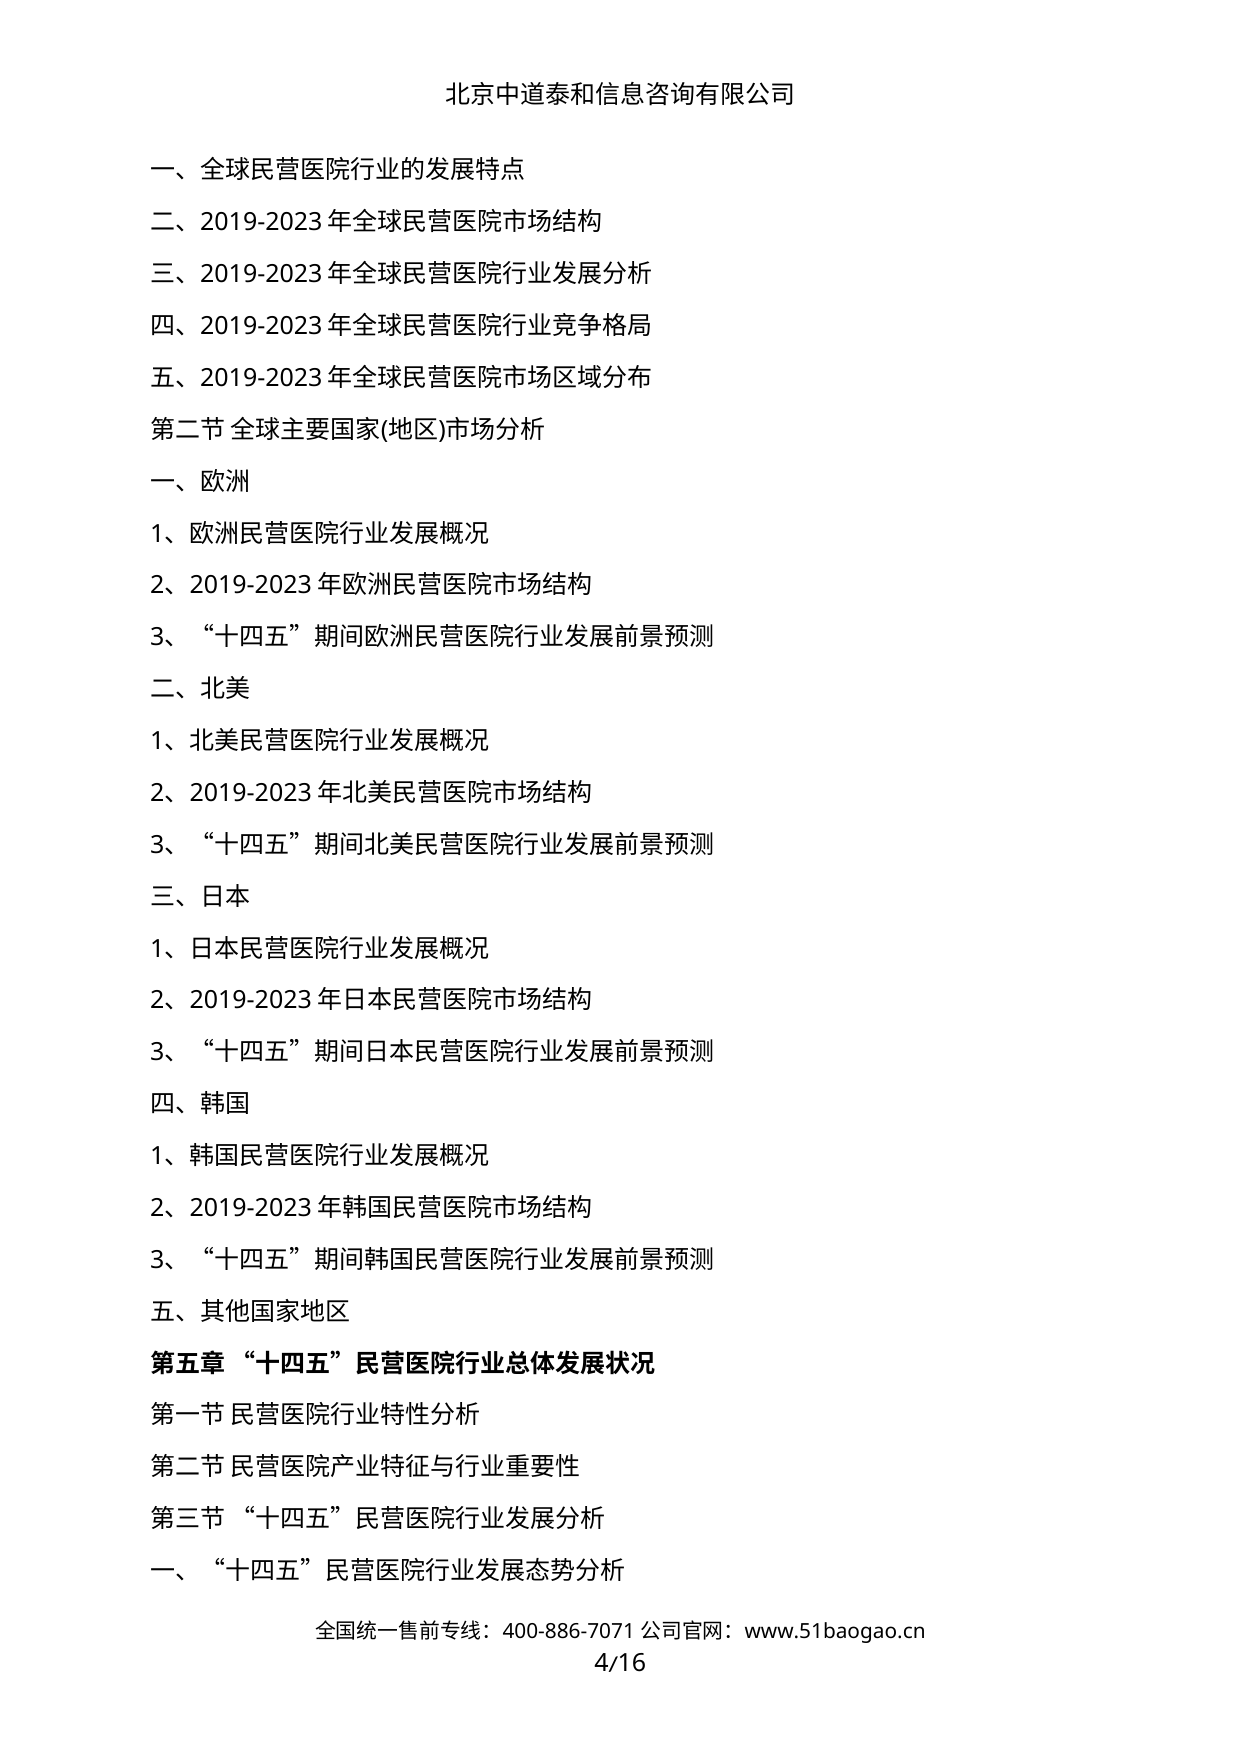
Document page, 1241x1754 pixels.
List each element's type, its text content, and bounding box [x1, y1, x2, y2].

text 五、其他国家地区 [150, 1291, 1090, 1327]
text 1、北美民营医院行业发展概况 [150, 721, 1090, 757]
text 三、2019-2023年全球民营医院行业发展分析 [150, 254, 1090, 290]
text 一、欧洲 [150, 461, 1090, 497]
text 四、韩国 [150, 1084, 1090, 1120]
text 2、2019-2023年欧洲民营医院市场结构 [150, 565, 1090, 601]
text 1、韩国民营医院行业发展概况 [150, 1136, 1090, 1172]
text 3、“十四五”期间日本民营医院行业发展前景预测 [150, 1032, 1090, 1068]
text 3、“十四五”期间北美民营医院行业发展前景预测 [150, 824, 1090, 861]
text 3、“十四五”期间欧洲民营医院行业发展前景预测 [150, 617, 1090, 653]
text 2、2019-2023年日本民营医院市场结构 [150, 980, 1090, 1016]
text 第二节 民营医院产业特征与行业重要性 [150, 1447, 1090, 1483]
text 一、全球民营医院行业的发展特点 [150, 150, 1090, 186]
text 一、“十四五”民营医院行业发展态势分析 [150, 1551, 1090, 1587]
text 二、2019-2023年全球民营医院市场结构 [150, 202, 1090, 238]
text 四、2019-2023年全球民营医院行业竞争格局 [150, 306, 1090, 342]
text 五、2019-2023年全球民营医院市场区域分布 [150, 357, 1090, 394]
text 第五章 “十四五”民营医院行业总体发展状况 [150, 1343, 1090, 1379]
text 第三节 “十四五”民营医院行业发展分析 [150, 1499, 1090, 1535]
text 三、日本 [150, 876, 1090, 912]
text 1、日本民营医院行业发展概况 [150, 928, 1090, 964]
text 3、“十四五”期间韩国民营医院行业发展前景预测 [150, 1239, 1090, 1276]
text 2、2019-2023年北美民营医院市场结构 [150, 772, 1090, 809]
text 1、欧洲民营医院行业发展概况 [150, 513, 1090, 549]
text 第二节 全球主要国家(地区)市场分析 [150, 409, 1090, 446]
text 2、2019-2023年韩国民营医院市场结构 [150, 1187, 1090, 1224]
text 第一节 民营医院行业特性分析 [150, 1395, 1090, 1431]
text 二、北美 [150, 669, 1090, 705]
